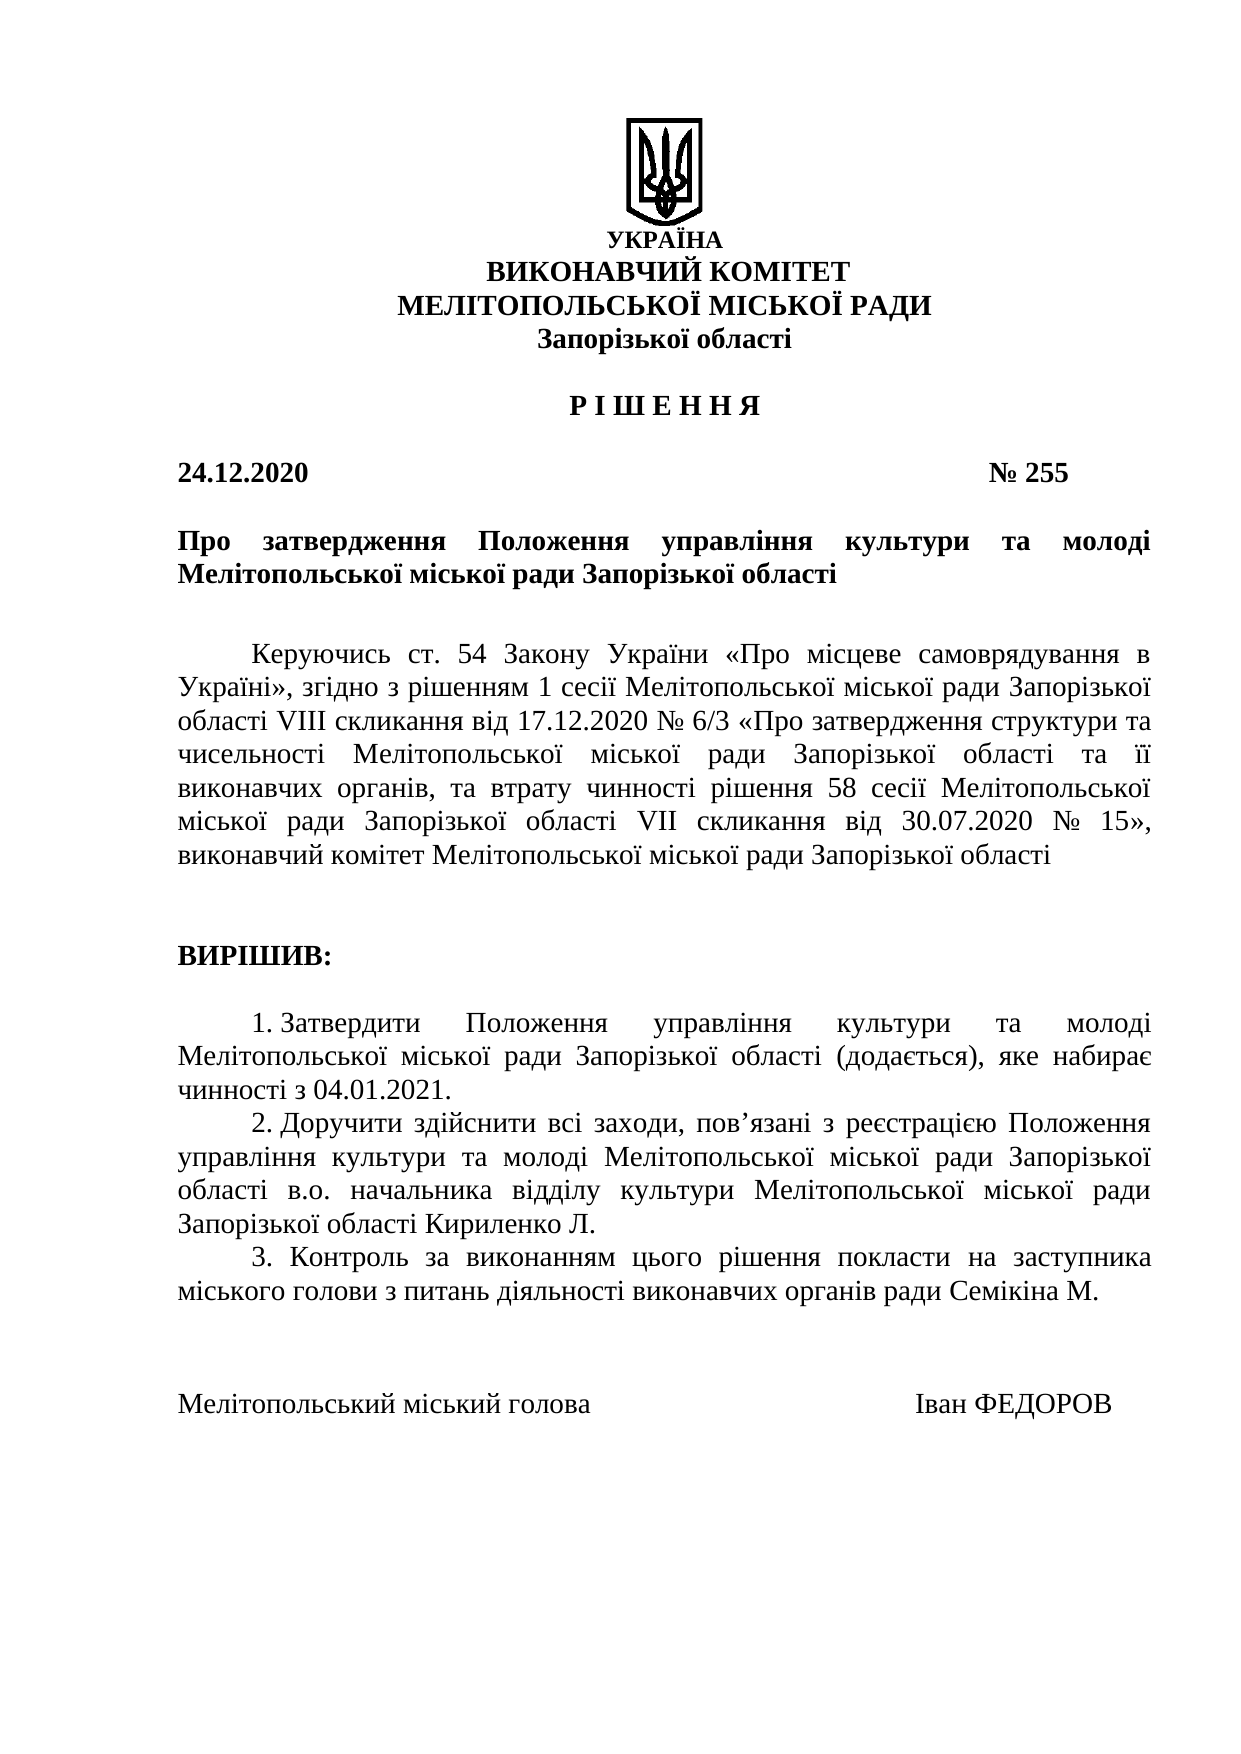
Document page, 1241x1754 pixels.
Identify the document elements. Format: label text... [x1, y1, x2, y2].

text Мелітопольський міський голова Іван ФЕДОРОВ [177, 1386, 1152, 1420]
text УКРАЇНА [177, 226, 1152, 254]
text МЕЛІТОПОЛЬСЬКОЇ МІСЬКОЇ РАДИ [177, 288, 1152, 321]
text ВИКОНАВЧИЙ КОМІТЕТ [177, 254, 1152, 288]
text 1. Затвердити Положення управління культури та молоді Мелітопольської міської ради Запорізької області (додається), яке набирає чинності з 04.01.2021. [177, 1005, 1152, 1105]
text Про затвердження Положення управління культури та молоді Мелітопольської міської ради Запорізької області [177, 523, 1152, 590]
text Р І Ш Е Н Н Я [177, 388, 1152, 422]
picture [626, 118, 703, 226]
text Керуючись ст. 54 Закону України «Про місцеве самоврядування в Україні», згідно з рішенням 1 сесії Мелітопольської міської ради Запорізької області VIIІ скликання від 17.12.2020 № 6/3 «Про затвердження структури та чисельності Мелітопольської міської ради Запорізької області та її виконавчих органів, та втрату чинності рішення 58 сесії Мелітопольської міської ради Запорізької області VІІ скликання від 30.07.2020 № 15», виконавчий комітет Мелітопольської міської ради Запорізької області [177, 636, 1152, 871]
text 3. Контроль за виконанням цього рішення покласти на заступника міського голови з питань діяльності виконавчих органів ради Семікіна М. [177, 1239, 1152, 1307]
text 24.12.2020 № 255 [177, 456, 1152, 489]
text Запорізької області [177, 321, 1152, 355]
text 2. Доручити здійснити всі заходи, пов’язані з реєстрацією Положення управління культури та молоді Мелітопольської міської ради Запорізької області в.о. начальника відділу культури Мелітопольської міської ради Запорізької області Кириленко Л. [177, 1105, 1152, 1239]
text ВИРІШИВ: [177, 938, 1152, 971]
